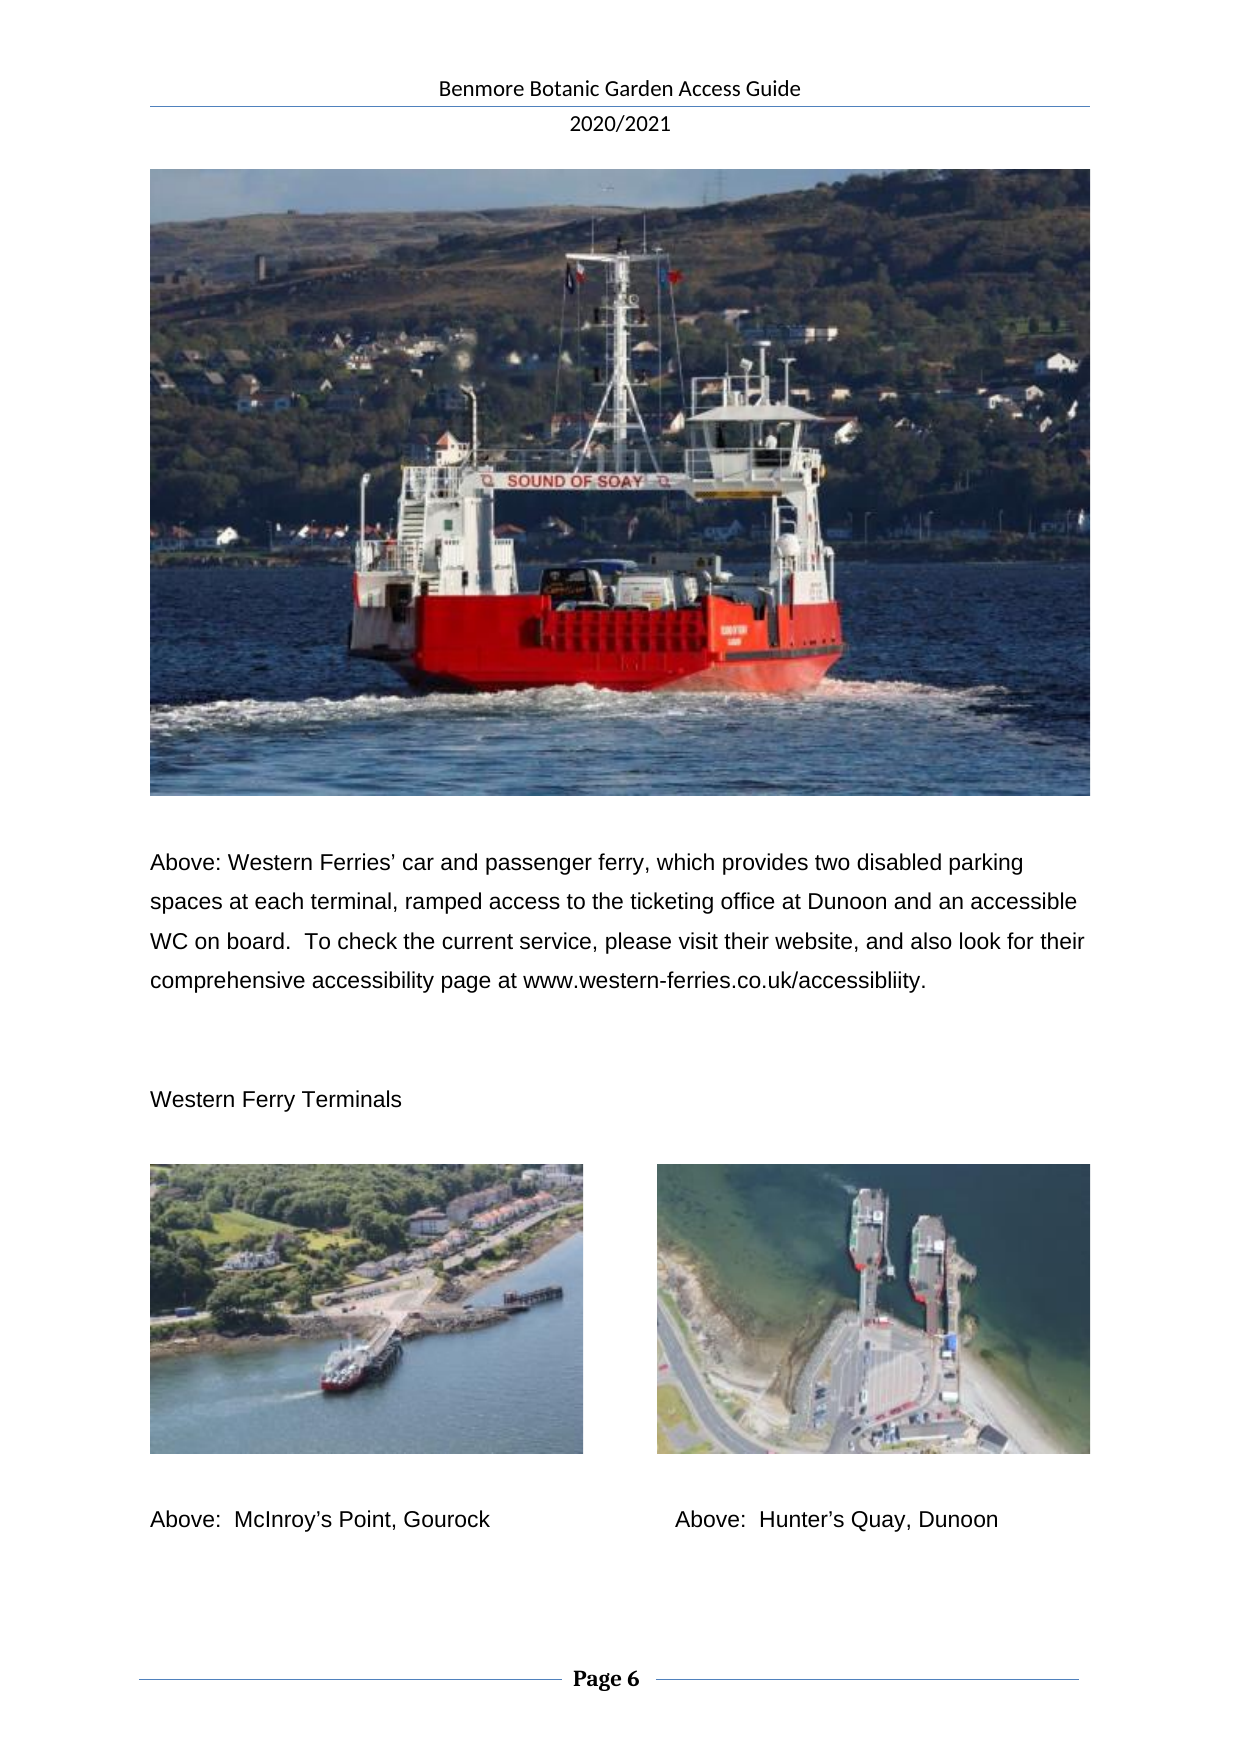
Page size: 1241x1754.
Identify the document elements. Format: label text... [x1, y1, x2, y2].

picture [150, 1164, 584, 1454]
picture [150, 169, 1091, 796]
text Above: Western Ferries’ car and passenger ferry, which provides two disabled parking spaces at each terminal, ramped access to the ticketing office at Dunoon and an accessible WC on board. To check the current service, please visit their website, and also look for their comprehensive accessibility page at www.western-ferries.co.uk/accessibliity. [150, 849, 1090, 993]
text Above: McInroy’s Point, Gourock Above: Hunter’s Quay, Dunoon [150, 1506, 1090, 1533]
picture [657, 1164, 1091, 1454]
text Western Ferry Terminals [150, 1086, 583, 1112]
